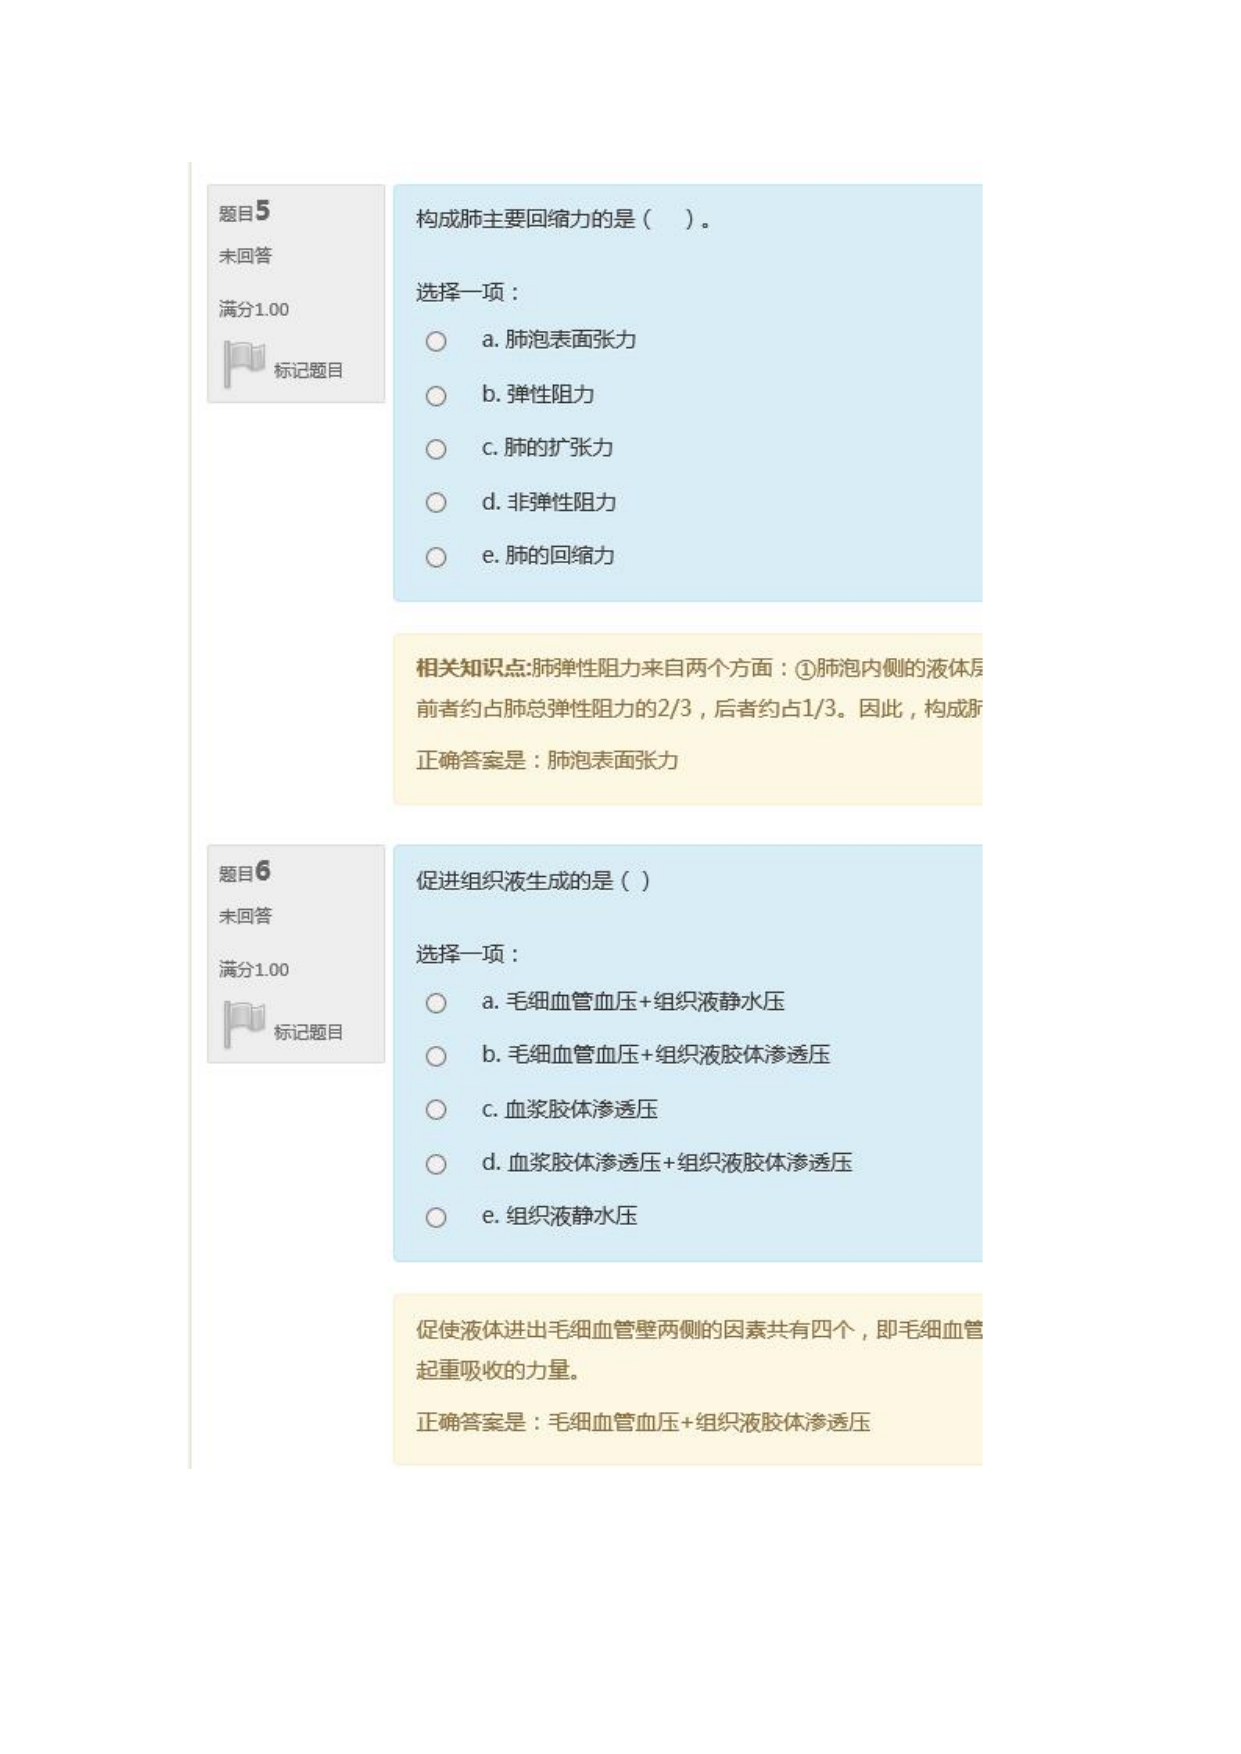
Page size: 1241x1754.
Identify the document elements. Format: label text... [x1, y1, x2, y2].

picture [187, 162, 983, 1469]
